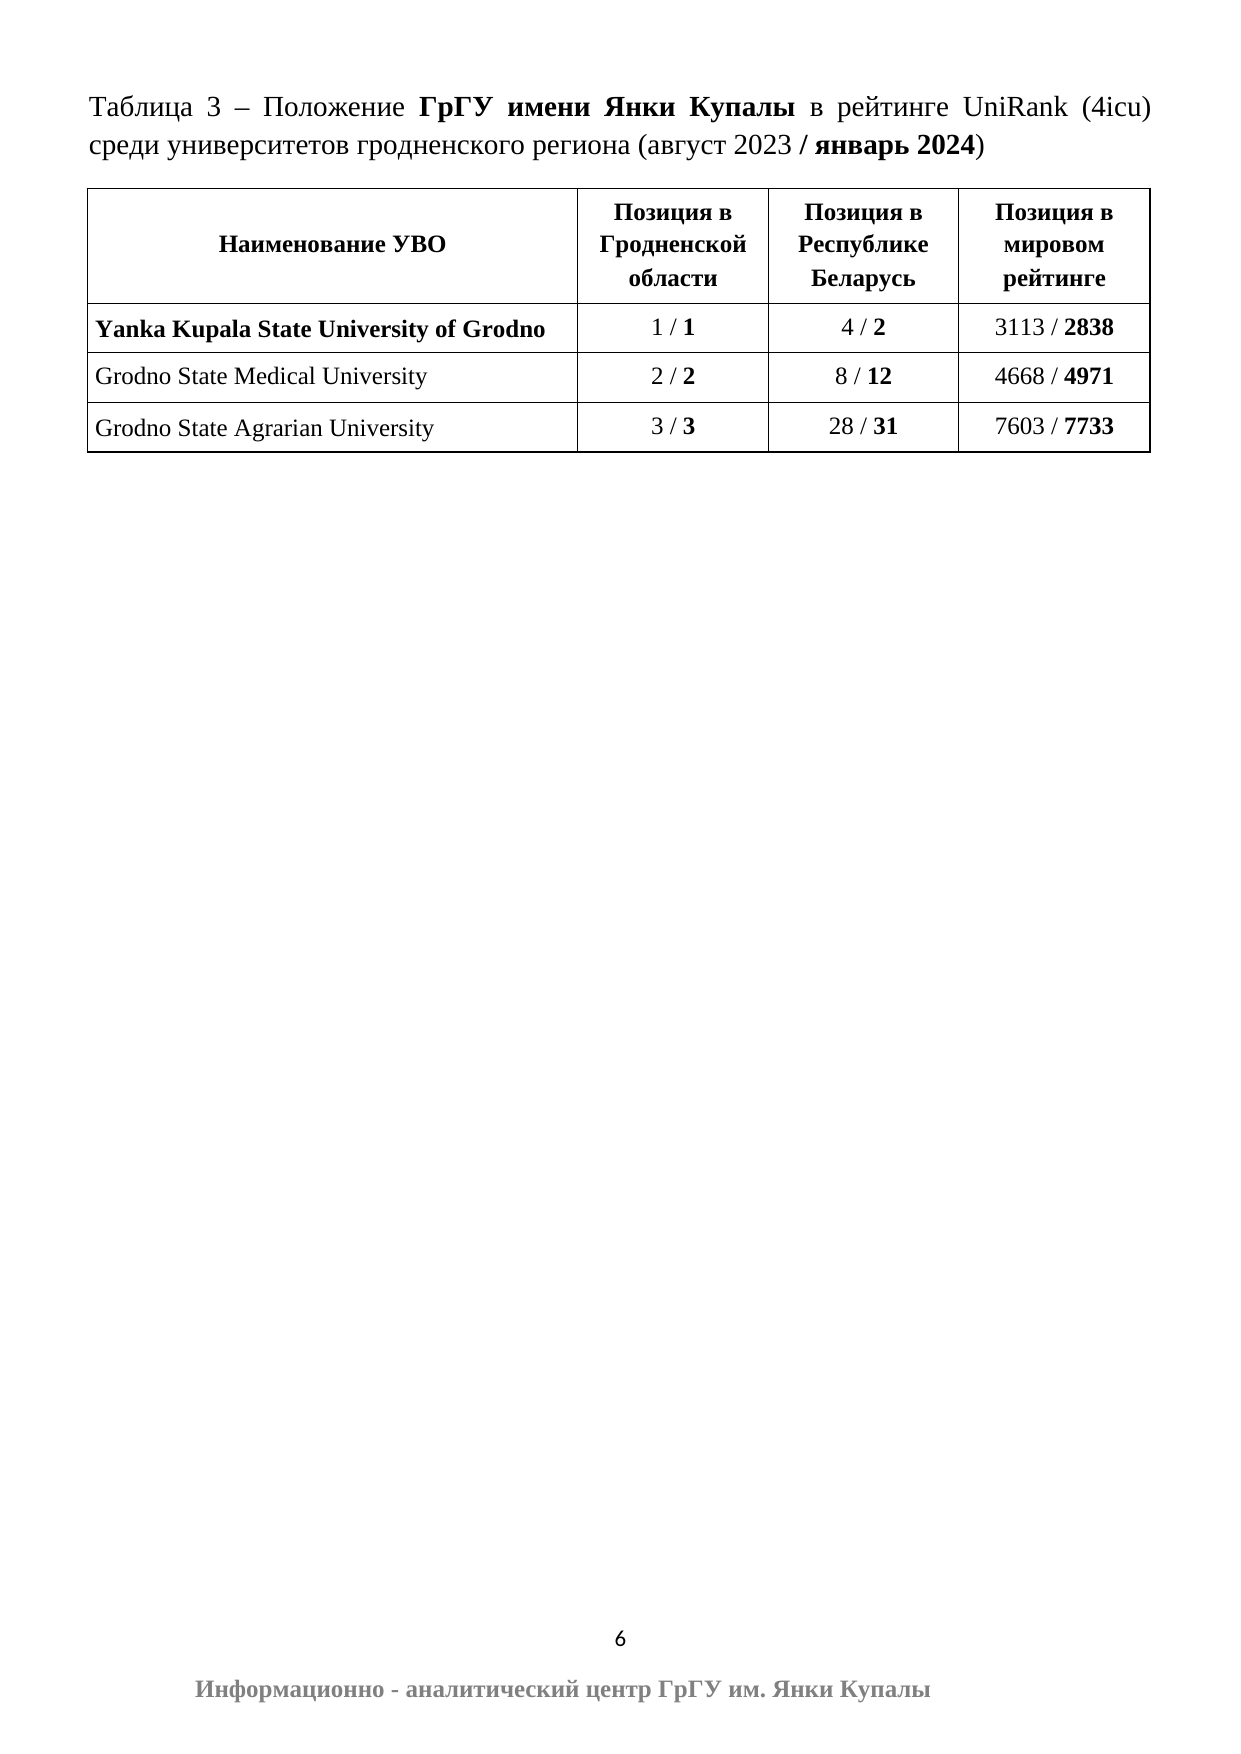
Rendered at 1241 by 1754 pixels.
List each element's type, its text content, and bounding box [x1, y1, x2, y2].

table_cell 8 / 12 [769, 353, 958, 402]
table_cell 4 / 2 [769, 304, 958, 352]
table_cell 3113 / 2838 [959, 304, 1149, 352]
table_cell 4668 / 4971 [959, 353, 1149, 402]
table_cell Grodno State Medical University [88, 353, 577, 402]
table_header Наименование УВО [88, 189, 577, 303]
table_cell Grodno State Agrarian University [88, 403, 577, 451]
table_cell Yanka Kupala State University of Grodno [88, 304, 577, 352]
table_header Позиция в Гродненской области [578, 189, 768, 303]
table_cell 2 / 2 [578, 353, 768, 402]
text Таблица 3 – Положение ГрГУ имени Янки Купалы в рейтинге UniRank (4icu) среди университетов гродненского региона (август 2023 / январь 2024) [89, 89, 1152, 161]
table_cell 3 / 3 [578, 403, 768, 451]
table_header Позиция в мировом рейтинге [959, 189, 1149, 303]
table_cell 28 / 31 [769, 403, 958, 451]
table_header Позиция в Республике Беларусь [769, 189, 958, 303]
table_cell 7603 / 7733 [959, 403, 1149, 451]
table_cell 1 / 1 [578, 304, 768, 352]
